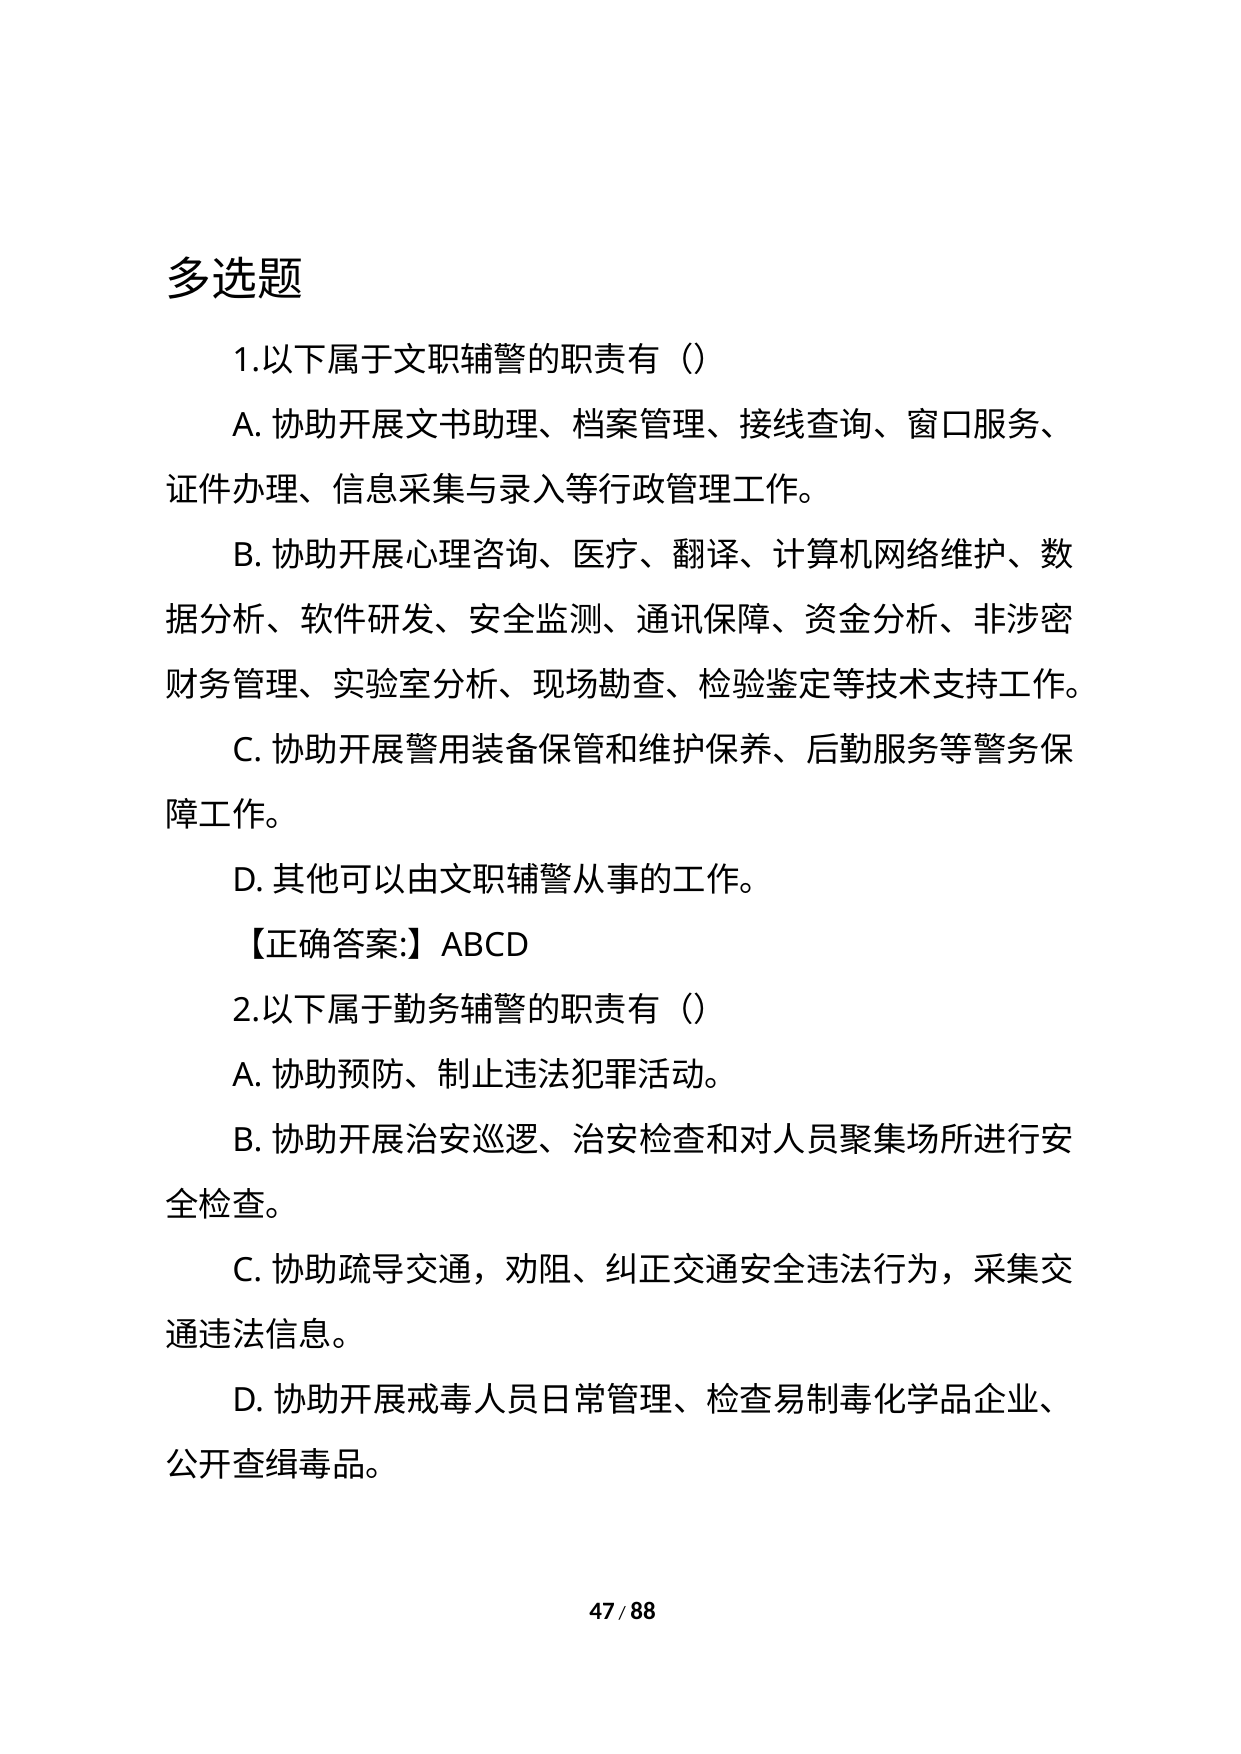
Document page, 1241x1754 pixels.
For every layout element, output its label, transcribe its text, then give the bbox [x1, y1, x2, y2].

text B. 协助开展治安巡逻、治安检查和对人员聚集场所进行安全检查。 [165, 1104, 1075, 1234]
text D. 其他可以由文职辅警从事的工作。 [165, 844, 1075, 909]
text C. 协助疏导交通，劝阻、纠正交通安全违法行为，采集交通违法信息。 [165, 1234, 1075, 1364]
text 1.以下属于文职辅警的职责有（） [165, 324, 1075, 389]
text D. 协助开展戒毒人员日常管理、检查易制毒化学品企业、公开查缉毒品。 [165, 1364, 1075, 1494]
text 多选题 [165, 227, 1075, 324]
text C. 协助开展警用装备保管和维护保养、后勤服务等警务保障工作。 [165, 714, 1075, 844]
text 2.以下属于勤务辅警的职责有（） [165, 974, 1075, 1039]
text 【正确答案:】ABCD [165, 909, 1075, 974]
text A. 协助开展文书助理、档案管理、接线查询、窗口服务、证件办理、信息采集与录入等行政管理工作。 [165, 389, 1075, 519]
text B. 协助开展心理咨询、医疗、翻译、计算机网络维护、数据分析、软件研发、安全监测、通讯保障、资金分析、非涉密财务管理、实验室分析、现场勘查、检验鉴定等技术支持工作。 [165, 519, 1075, 714]
text A. 协助预防、制止违法犯罪活动。 [165, 1039, 1075, 1104]
